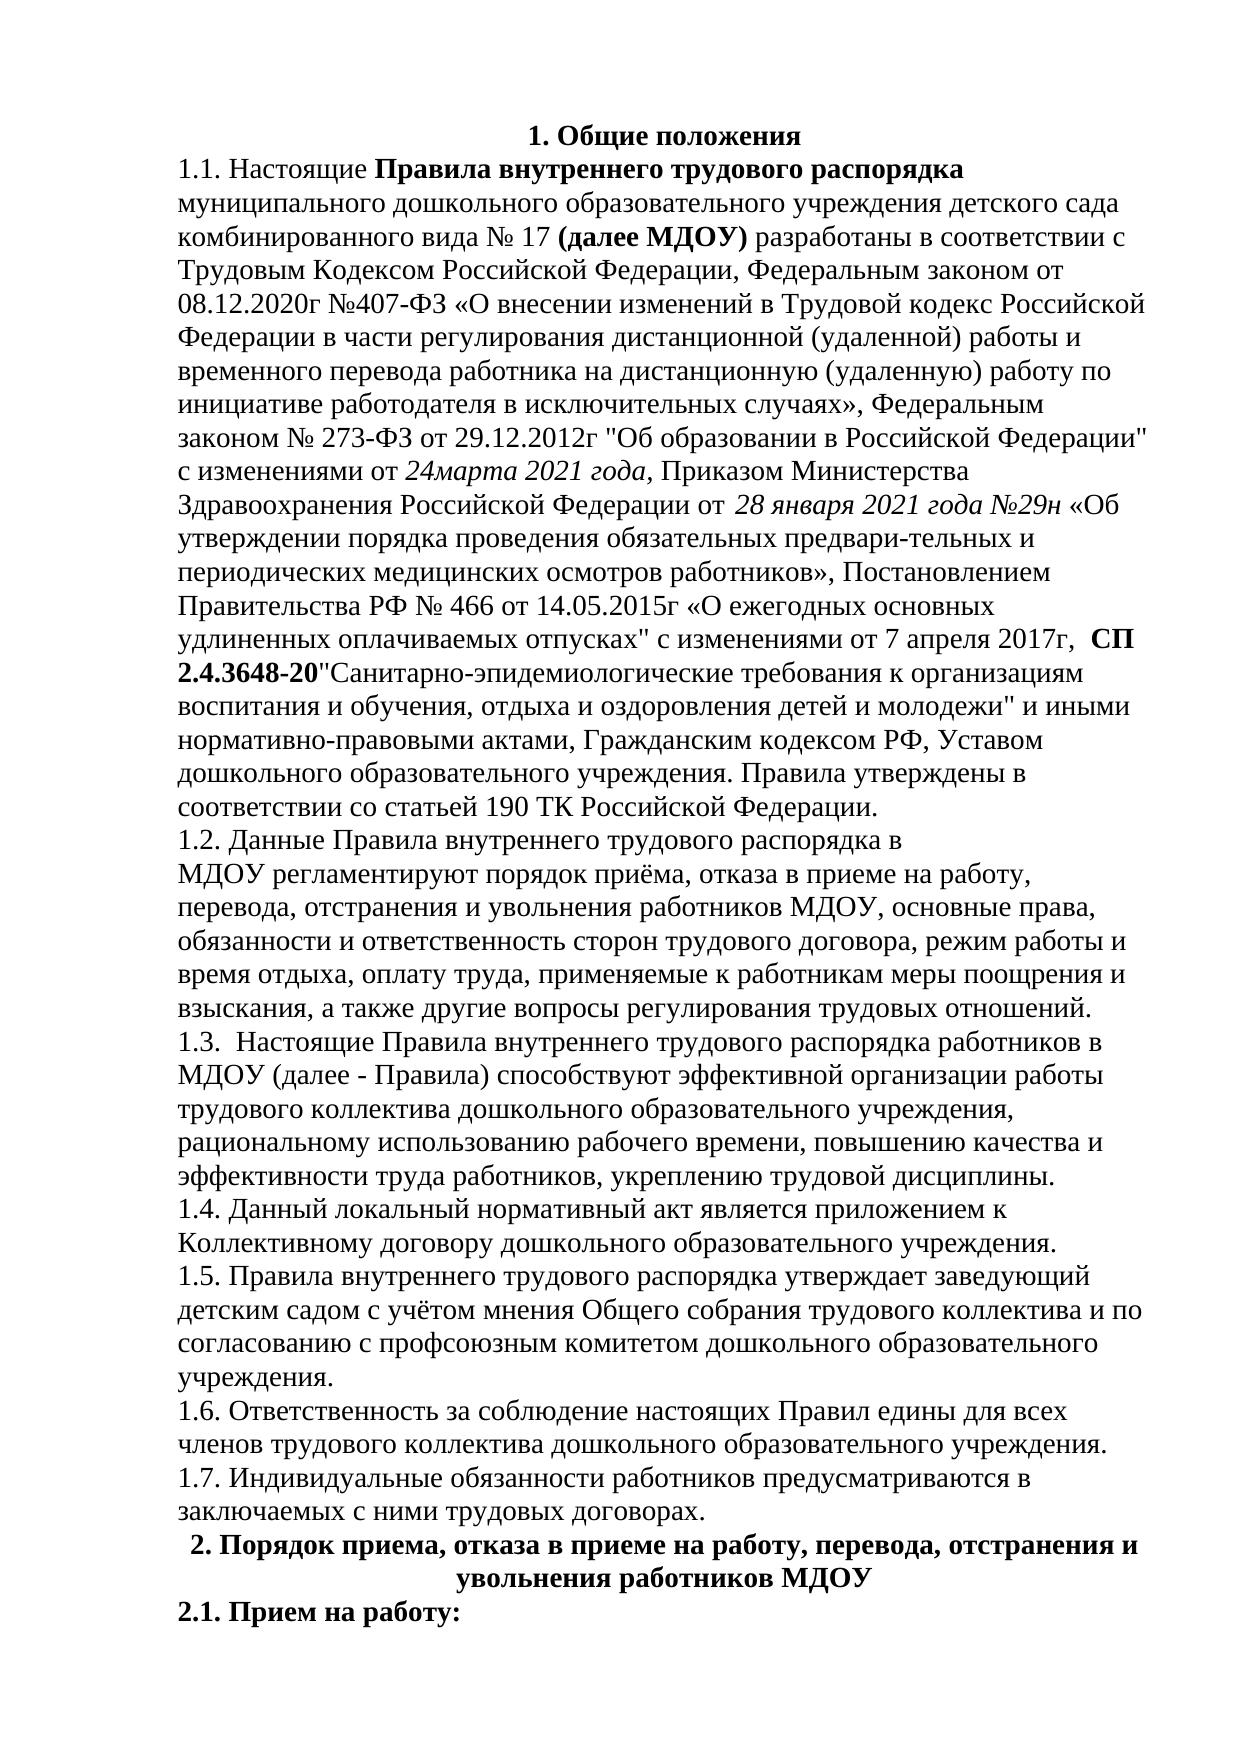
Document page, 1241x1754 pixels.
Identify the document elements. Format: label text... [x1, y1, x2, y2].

subtitle 2. Порядок приема, отказа в приеме на работу, перевода, отстранения и увольнения работников МДОУ [177, 1527, 1152, 1594]
text 2.1. Прием на работу: [177, 1594, 1152, 1627]
text 1. Общие положения [177, 118, 1152, 152]
text 1.7. Индивидуальные обязанности работников предусматриваются в заключаемых с ними трудовых договорах. [177, 1460, 1152, 1527]
text 1.1. Настоящие Правила внутреннего трудового распорядка муниципального дошкольного образовательного учреждения детского сада комбинированного вида № 17 (далее МДОУ) разработаны в соответствии с Трудовым Кодексом Российской Федерации, Федеральным законом от 08.12.2020г №407-ФЗ «О внесении изменений в Трудовой кодекс Российской Федерации в части регулирования дистанционной (удаленной) работы и временного перевода работника на дистанционную (удаленную) работу по инициативе работодателя в исключительных случаях», Федеральным законом № 273-ФЗ от 29.12.2012г "Об образовании в Российской Федерации" с изменениями от 24марта 2021 года, Приказом Министерства Здравоохранения Российской Федерации от 28 января 2021 года №29н «Об утверждении порядка проведения обязательных предвари-тельных и периодических медицинских осмотров работников», Постановлением Правительства РФ № 466 от 14.05.2015г «О ежегодных основных удлиненных оплачиваемых отпусках" с изменениями от 7 апреля 2017г, СП 2.4.3648-20"Санитарно-эпидемиологические требования к организациям воспитания и обучения, отдыха и оздоровления детей и молодежи" и иными нормативно-правовыми актами, Гражданским кодексом РФ, Уставом дошкольного образовательного учреждения. Правила утверждены в соответствии со статьей 190 ТК Российской Федерации. 1.2. Данные Правила внутреннего трудового распорядка в МДОУ регламентируют порядок приёма, отказа в приеме на работу, перевода, отстранения и увольнения работников МДОУ, основные права, обязанности и ответственность сторон трудового договора, режим работы и время отдыха, оплату труда, применяемые к работникам меры поощрения и взыскания, а также другие вопросы регулирования трудовых отношений. 1.3. Настоящие Правила внутреннего трудового распорядка работников в МДОУ (далее - Правила) способствуют эффективной организации работы трудового коллектива дошкольного образовательного учреждения, рациональному использованию рабочего времени, повышению качества и эффективности труда работников, укреплению трудовой дисциплины. 1.4. Данный локальный нормативный акт является приложением к Коллективному договору дошкольного образовательного учреждения. 1.5. Правила внутреннего трудового распорядка утверждает заведующий детским садом с учётом мнения Общего собрания трудового коллектива и по согласованию с профсоюзным комитетом дошкольного образовательного учреждения. 1.6. Ответственность за соблюдение настоящих Правил едины для всех членов трудового коллектива дошкольного образовательного учреждения. [177, 152, 1152, 1460]
